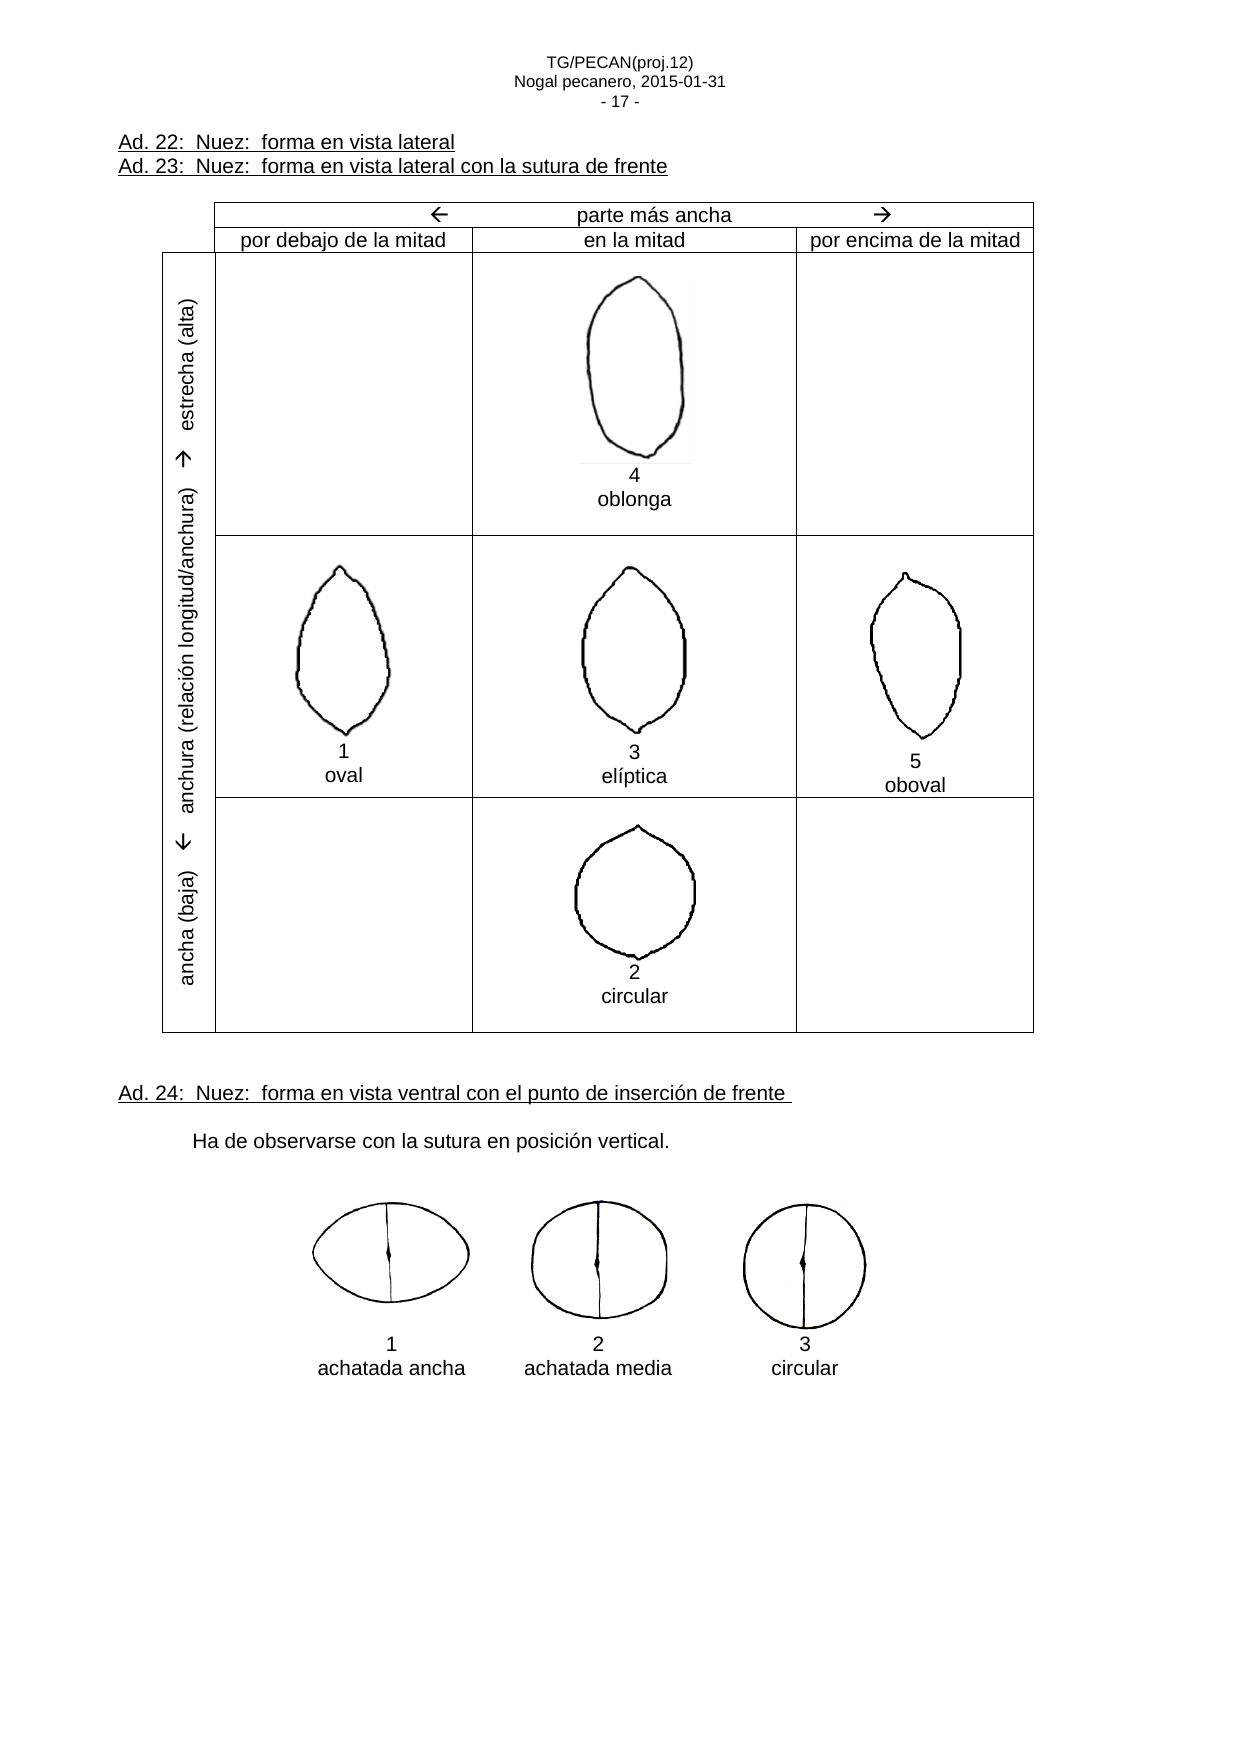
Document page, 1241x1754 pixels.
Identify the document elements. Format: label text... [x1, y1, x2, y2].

table_cell 5 oboval [797, 536, 1033, 797]
table_header [502, 1177, 694, 1332]
table_header [281, 1177, 502, 1332]
picture [578, 276, 691, 464]
picture [528, 1200, 668, 1320]
table_cell 3 [694, 1332, 916, 1356]
table_cell achatada ancha [281, 1356, 502, 1380]
table_cell 4 oblonga [473, 253, 796, 535]
table_cell [216, 798, 472, 1032]
table_cell [797, 253, 1033, 535]
table_cell 3 elíptica [473, 536, 796, 797]
table_cell por debajo de la mitad [215, 228, 472, 252]
table_cell 1 oval [216, 536, 472, 797]
table_cell 1 [281, 1332, 502, 1356]
table_header parte más ancha [215, 203, 1033, 227]
picture [571, 560, 698, 740]
table_cell 2 [502, 1332, 694, 1356]
table_cell ancha (baja) anchura (relación longitud/anchura) estrecha (alta) [163, 253, 215, 1032]
picture [294, 560, 393, 740]
text Ad. 23: Nuez: forma en vista lateral con la sutura de frente [118, 154, 1122, 178]
table_header [694, 1177, 916, 1332]
table_cell achatada media [502, 1356, 694, 1380]
text Ad. 24: Nuez: forma en vista ventral con el punto de inserción de frente [118, 1081, 1122, 1105]
table_cell por encima de la mitad [797, 228, 1033, 252]
table_cell circular [694, 1356, 916, 1380]
text Ha de observarse con la sutura en posición vertical. [118, 1129, 1122, 1153]
table_cell [797, 798, 1033, 1032]
table_cell [216, 253, 472, 535]
picture [311, 1200, 472, 1304]
text Ad. 22: Nuez: forma en vista lateral [118, 130, 1122, 154]
picture [854, 560, 976, 749]
table_cell en la mitad [473, 228, 796, 252]
table_cell 2 circular [473, 798, 796, 1032]
picture [566, 821, 703, 961]
